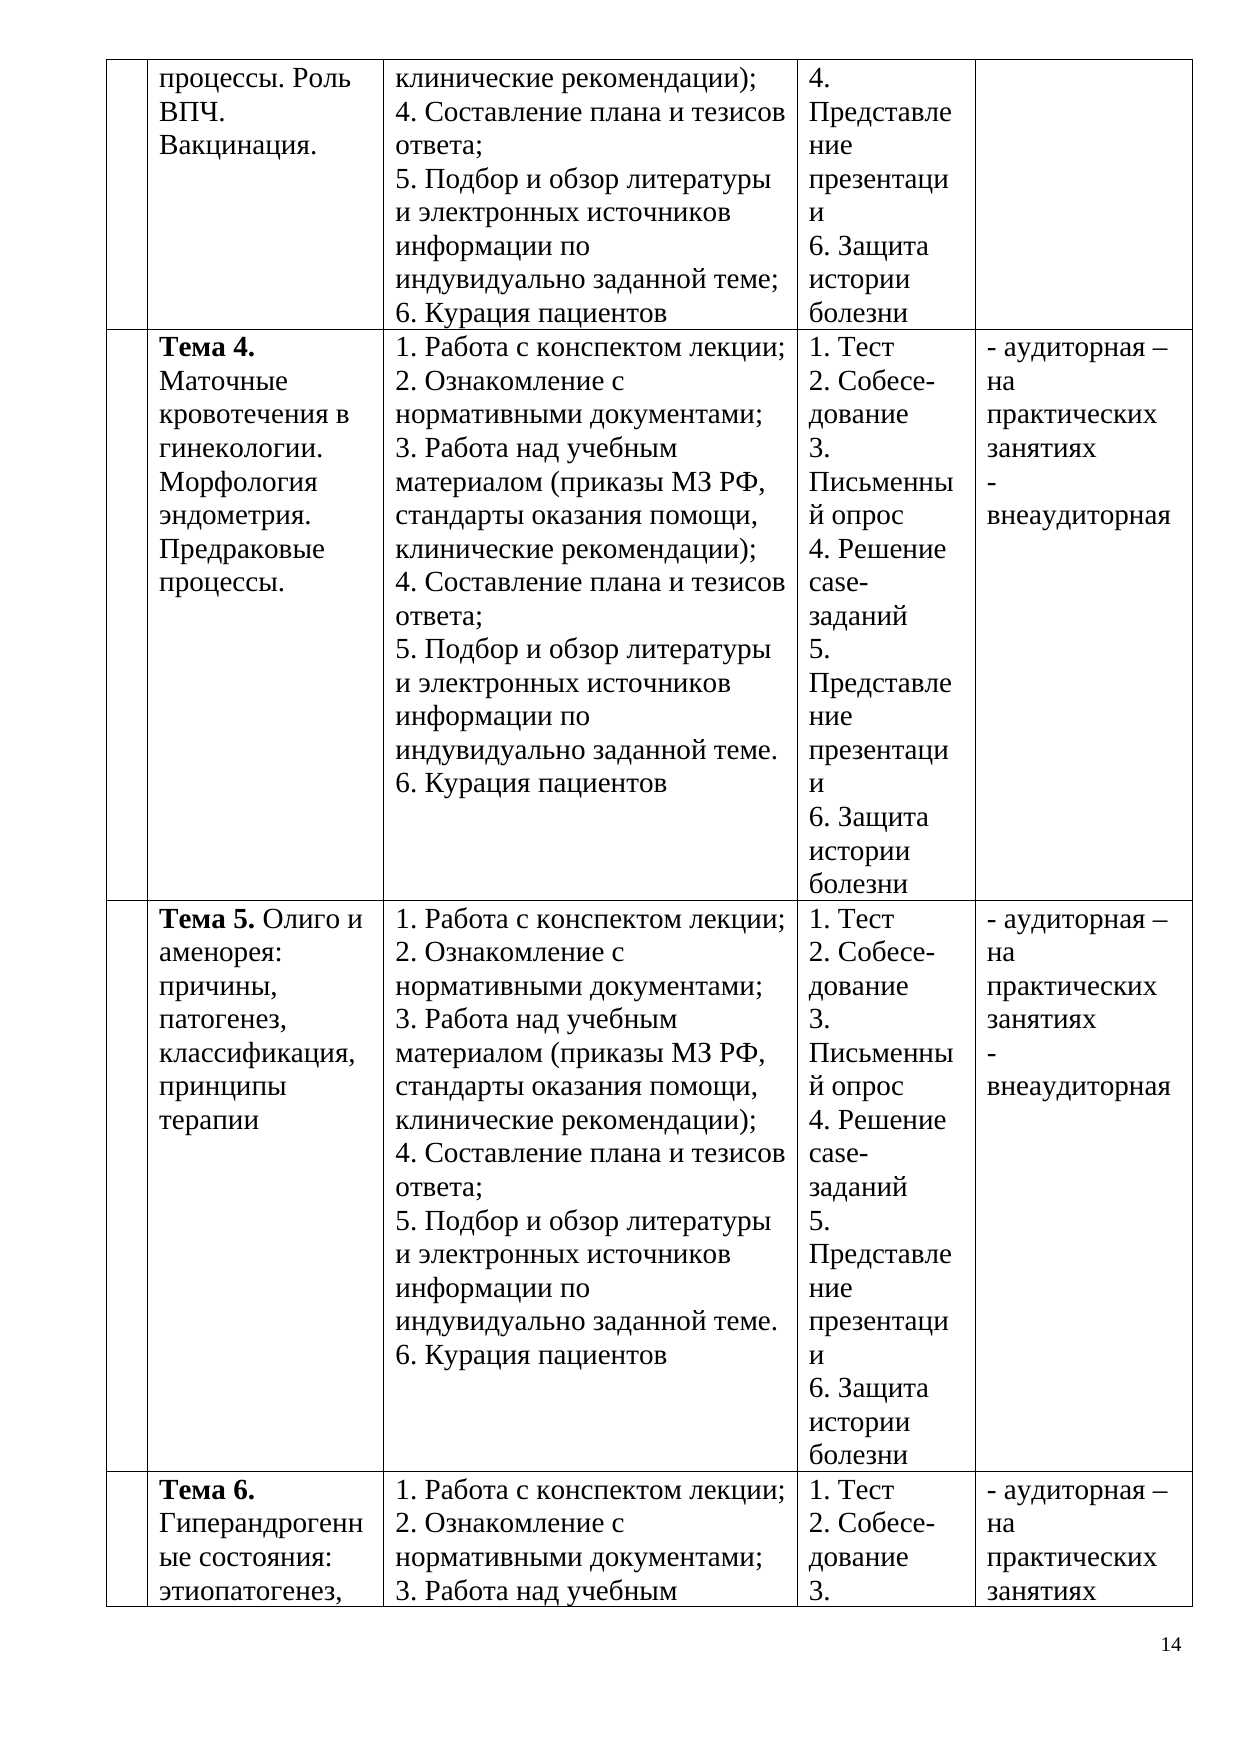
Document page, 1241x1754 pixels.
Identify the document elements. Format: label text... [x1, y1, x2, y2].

table_cell [107, 330, 147, 900]
table_cell Тема 5. Олиго и аменорея: причины, патогенез, классификация, принципы терапии [148, 901, 383, 1471]
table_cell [384, 1472, 797, 1606]
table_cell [384, 60, 797, 328]
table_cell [148, 60, 383, 328]
table_cell 1. Тест 2. Собесе-дование 3. Письменный опрос 4. Решение case-заданий 5. Представление презентации 6. Защита истории болезни [798, 901, 975, 1471]
table_cell [107, 901, 147, 1471]
table_cell 1. Тест 2. Собесе-дование 3. Письменный опрос 4. Решение case-заданий 5. Представление презентации 6. Защита истории болезни [798, 330, 975, 900]
table_cell - аудиторная – на практических занятиях - внеаудиторная [976, 901, 1192, 1471]
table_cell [798, 1472, 975, 1606]
table_cell [107, 60, 147, 328]
table_cell Тема 4. Маточные кровотечения в гинекологии. Морфология эндометрия. Предраковые процессы. [148, 330, 383, 900]
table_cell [148, 1472, 383, 1606]
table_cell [976, 60, 1192, 328]
table_cell [107, 1472, 147, 1606]
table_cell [976, 1472, 1192, 1606]
table_cell - аудиторная – на практических занятиях - внеаудиторная [976, 330, 1192, 900]
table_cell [798, 60, 975, 328]
